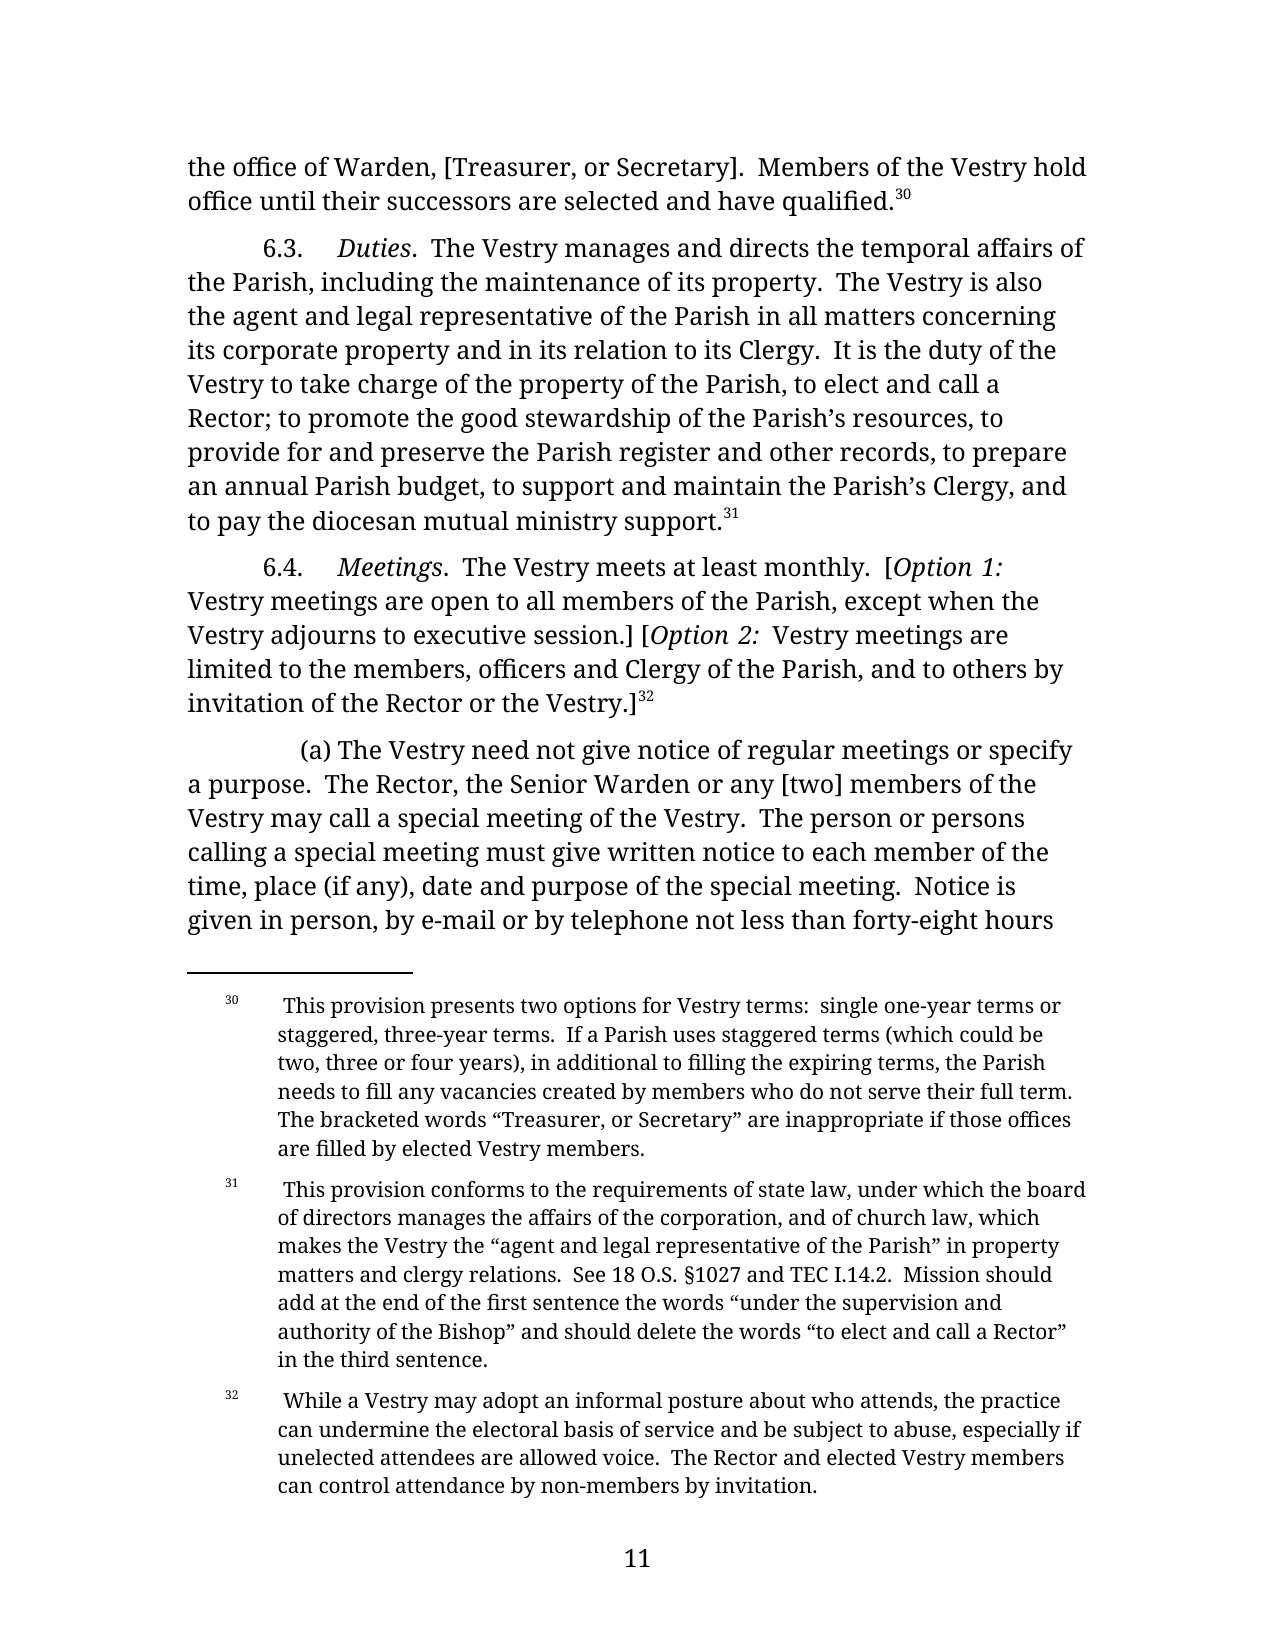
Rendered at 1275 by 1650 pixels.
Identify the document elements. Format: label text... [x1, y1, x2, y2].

list Meetings. The Vestry meets at least monthly. [Option 1: Vestry meetings are open to all members of the Parish, except when the Vestry adjourns to executive session.] [Option 2: Vestry meetings are limited to the members, officers and Clergy of the Parish, and to others by invitation of the Rector or the Vestry.] [187, 550, 1087, 720]
list Duties. The Vestry manages and directs the temporal affairs of the Parish, including the maintenance of its property. The Vestry is also the agent and legal representative of the Parish in all matters concerning its corporate property and in its relation to its Clergy. It is the duty of the Vestry to take charge of the property of the Parish, to elect and call a Rector; to promote the good stewardship of the Parish’s resources, to provide for and preserve the Parish register and other records, to prepare an annual Parish budget, to support and maintain the Parish’s Clergy, and to pay the diocesan mutual ministry support. [187, 231, 1087, 537]
list The Vestry need not give notice of regular meetings or specify a purpose. The Rector, the Senior Warden or any [two] members of the Vestry may call a special meeting of the Vestry. The person or persons calling a special meeting must give written notice to each member of the time, place (if any), date and purpose of the special meeting. Notice is given in person, by e-mail or by telephone not less than forty-eight hours preceding the meeting or by mail posted not less than two days preceding the date of such meeting unless an emergency exists which requires the immediate attention of the Vestry. No business may be transacted at special meetings except that specified in the notice. [187, 732, 1087, 937]
list Terms. [Option 1: The elected Vestry members serve staggered, three-year terms. The Parish elects annually one-third of the elected Vestry and additional members to fill any premature vacancies.] [Option 2: The elected Vestry members serve one-year terms.] An elected Vestry member is not eligible for reelection to that position for one year following the completion of a full term, but may be appointed or elected to the office of Warden, [Treasurer, or Secretary]. Members of the Vestry hold office until their successors are selected and have qualified. [187, 150, 1087, 218]
